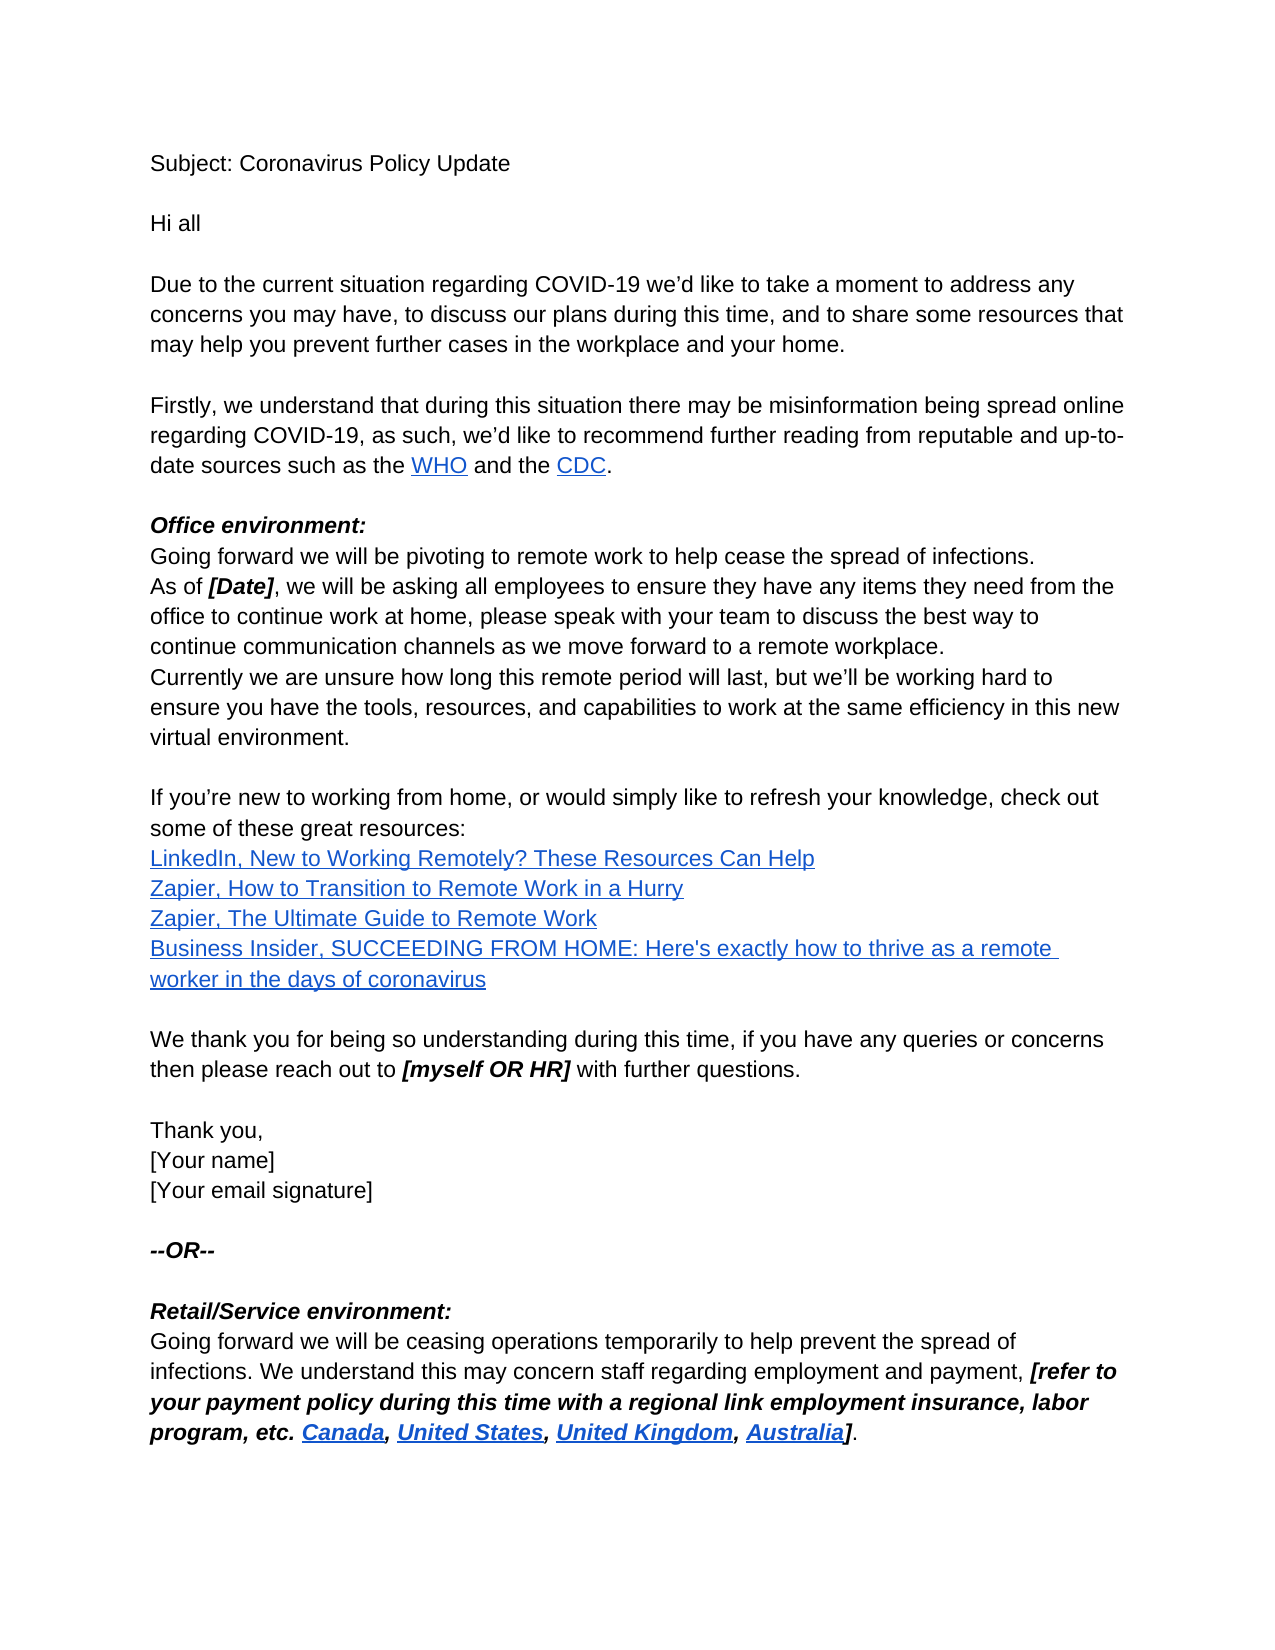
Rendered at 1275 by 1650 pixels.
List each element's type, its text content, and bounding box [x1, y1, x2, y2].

text LinkedIn, New to Working Remotely? These Resources Can Help [150, 845, 1125, 871]
text Business Insider, SUCCEEDING FROM HOME: Here's exactly how to thrive as a remote worker in the days of coronavirus [150, 935, 1125, 992]
text Currently we are unsure how long this remote period will last, but we’ll be working hard to ensure you have the tools, resources, and capabilities to work at the same efficiency in this new virtual environment. [150, 663, 1125, 750]
text If you’re new to working from home, or would simply like to refresh your knowledge, check out some of these great resources: [150, 784, 1125, 841]
text Going forward we will be pivoting to remote work to help cease the spread of infections. [150, 543, 1125, 569]
text --OR-- [150, 1237, 1125, 1264]
text [Your name] [150, 1147, 1125, 1173]
text Subject: Coronavirus Policy Update [150, 150, 1125, 176]
text As of [Date], we will be asking all employees to ensure they have any items they need from the office to continue work at home, please speak with your team to discuss the best way to continue communication channels as we move forward to a remote workplace. [150, 573, 1125, 660]
text Retail/Service environment: [150, 1298, 1125, 1324]
text [Your email signature] [150, 1177, 1125, 1203]
text Going forward we will be ceasing operations temporarily to help prevent the spread of infections. We understand this may concern staff regarding employment and payment, [refer to your payment policy during this time with a regional link employment insurance, labor program, etc. Canada, United States, United Kingdom, Australia]. [150, 1328, 1125, 1445]
text Office environment: [150, 512, 1125, 539]
text Zapier, The Ultimate Guide to Remote Work [150, 905, 1125, 932]
text Zapier, How to Transition to Remote Work in a Hurry [150, 875, 1125, 901]
text Due to the current situation regarding COVID-19 we’d like to take a moment to address any concerns you may have, to discuss our plans during this time, and to share some resources that may help you prevent further cases in the workplace and your home. [150, 271, 1125, 358]
text Hi all [150, 210, 1125, 237]
text Firstly, we understand that during this situation there may be misinformation being spread online regarding COVID-19, as such, we’d like to recommend further reading from reputable and up-to-date sources such as the WHO and the CDC. [150, 392, 1125, 478]
text We thank you for being so understanding during this time, if you have any queries or concerns then please reach out to [myself OR HR] with further questions. [150, 1026, 1125, 1083]
text Thank you, [150, 1117, 1125, 1143]
